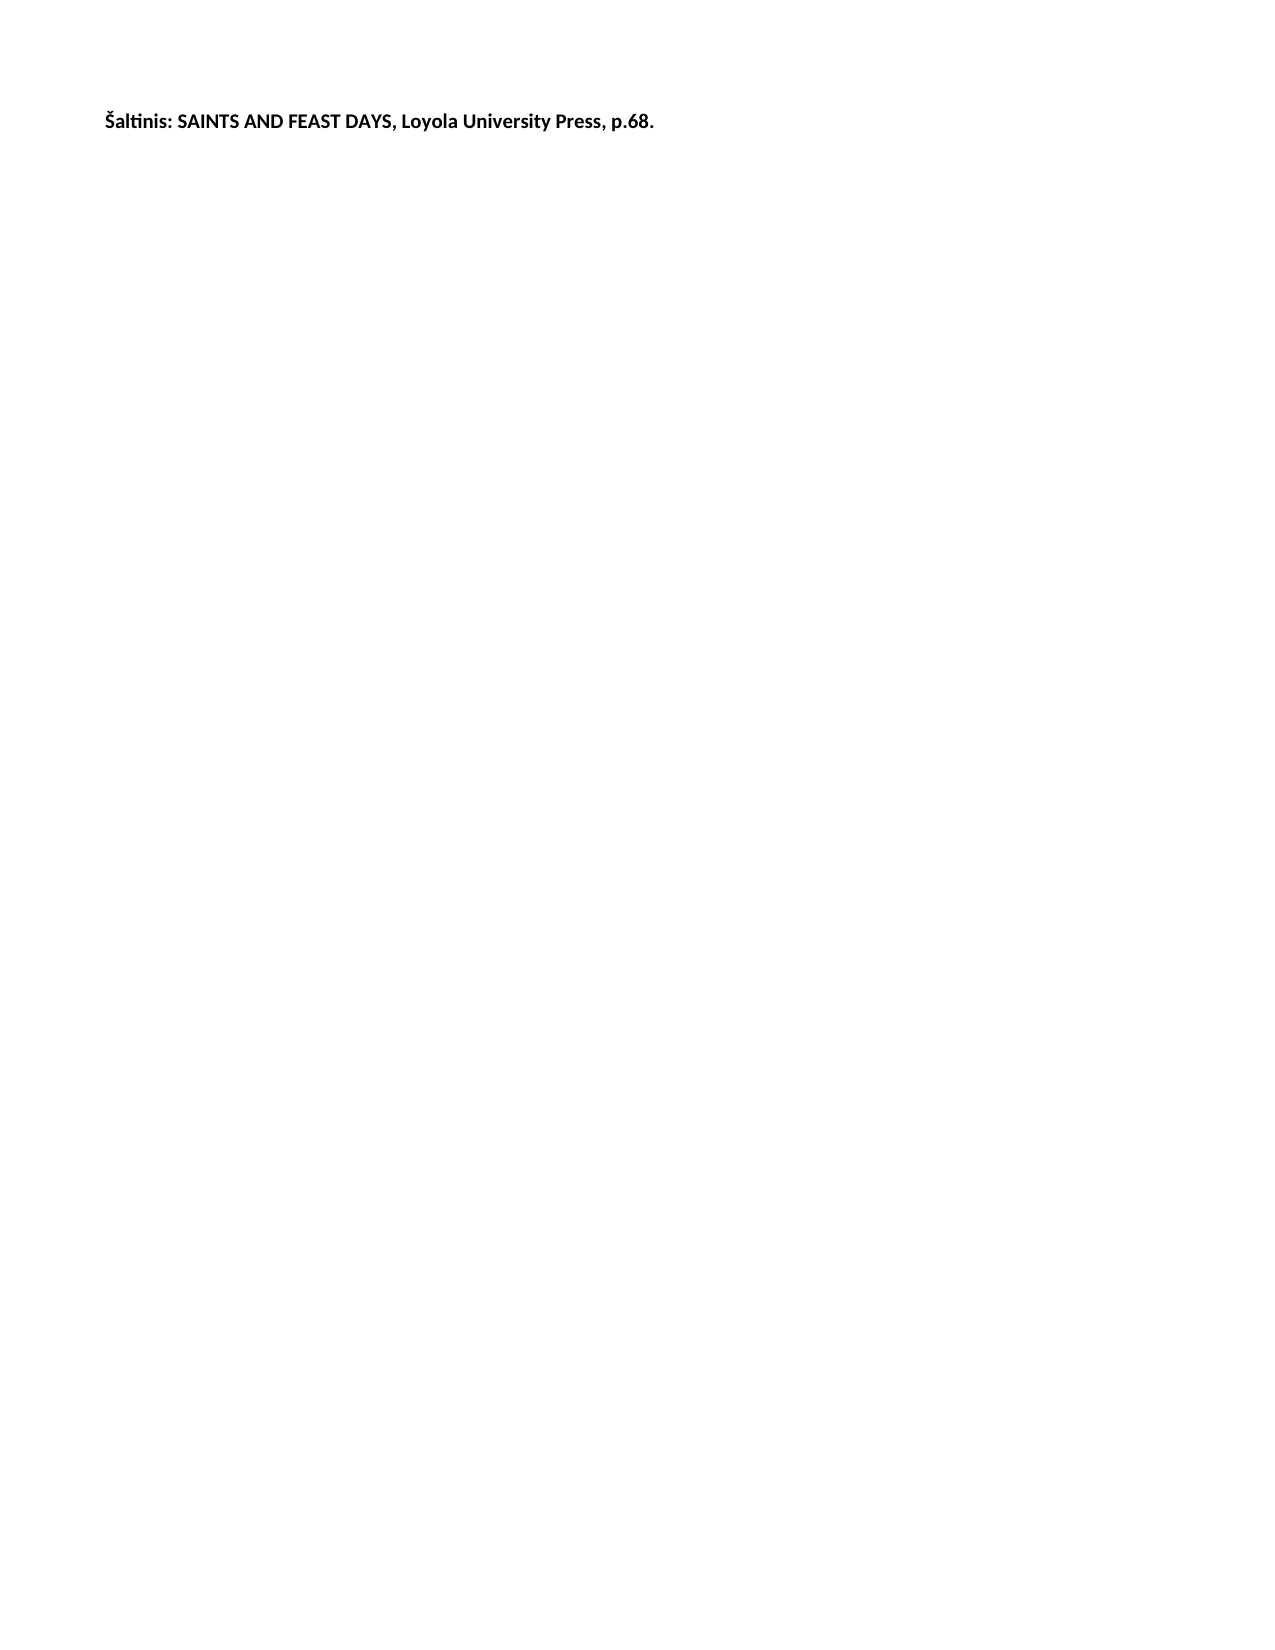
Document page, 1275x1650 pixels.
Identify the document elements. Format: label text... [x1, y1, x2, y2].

text Šaltinis: SAINTS AND FEAST DAYS, Loyola University Press, p.68. [105, 108, 1155, 134]
